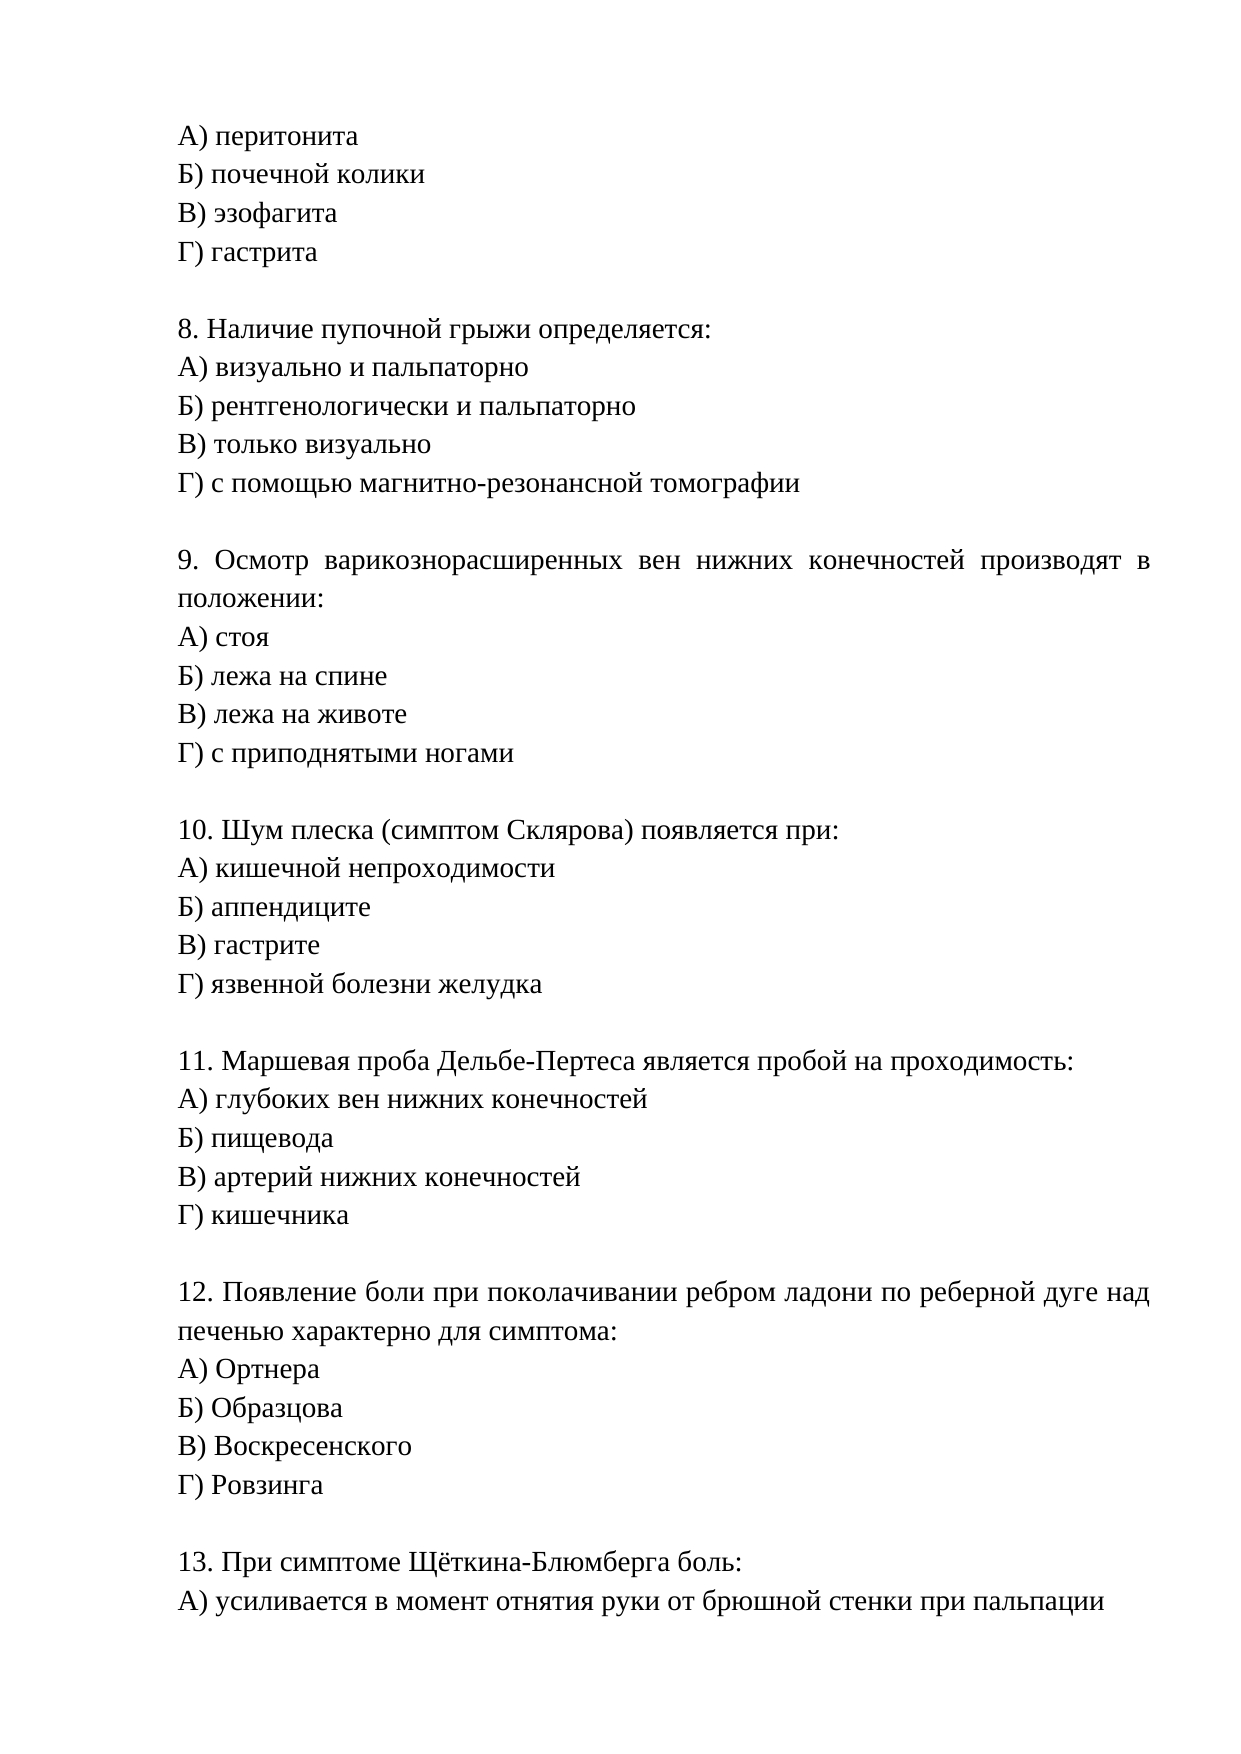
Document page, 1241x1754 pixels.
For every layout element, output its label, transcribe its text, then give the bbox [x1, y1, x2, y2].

text А) стоя [177, 619, 1152, 653]
text 13. При симптоме Щёткина-Блюмберга боль: [177, 1544, 1152, 1578]
text А) глубоких вен нижних конечностей [177, 1082, 1152, 1115]
text 11. Маршевая проба Дельбе-Пертеса является пробой на проходимость: [177, 1043, 1152, 1077]
text В) только визуально [177, 426, 1152, 460]
text 9. Осмотр варикознорасширенных вен нижних конечностей производят в положении: [177, 542, 1152, 614]
text В) эзофагита [177, 195, 1152, 229]
text Б) рентгенологически и пальпаторно [177, 388, 1152, 421]
text А) Ортнера [177, 1351, 1152, 1385]
text Г) гастрита [177, 234, 1152, 267]
text Г) кишечника [177, 1197, 1152, 1231]
text В) лежа на животе [177, 696, 1152, 730]
text 10. Шум плеска (симптом Склярова) появляется при: [177, 812, 1152, 845]
text Г) с приподнятыми ногами [177, 735, 1152, 768]
text Г) язвенной болезни желудка [177, 966, 1152, 999]
text А) визуально и пальпаторно [177, 349, 1152, 383]
text Б) Образцова [177, 1390, 1152, 1423]
text Б) почечной колики [177, 157, 1152, 190]
text В) гастрите [177, 927, 1152, 961]
text 8. Наличие пупочной грыжи определяется: [177, 311, 1152, 344]
text 12. Появление боли при поколачивании ребром ладони по реберной дуге над печенью характерно для симптома: [177, 1274, 1152, 1346]
text А) усиливается в момент отнятия руки от брюшной стенки при пальпации [177, 1583, 1152, 1616]
text Б) аппендиците [177, 889, 1152, 922]
text Б) лежа на спине [177, 658, 1152, 691]
text Г) с помощью магнитно-резонансной томографии [177, 465, 1152, 498]
text Г) Ровзинга [177, 1467, 1152, 1501]
text В) артерий нижних конечностей [177, 1159, 1152, 1192]
text А) перитонита [177, 118, 1152, 152]
text Б) пищевода [177, 1120, 1152, 1154]
text А) кишечной непроходимости [177, 850, 1152, 884]
text В) Воскресенского [177, 1428, 1152, 1462]
